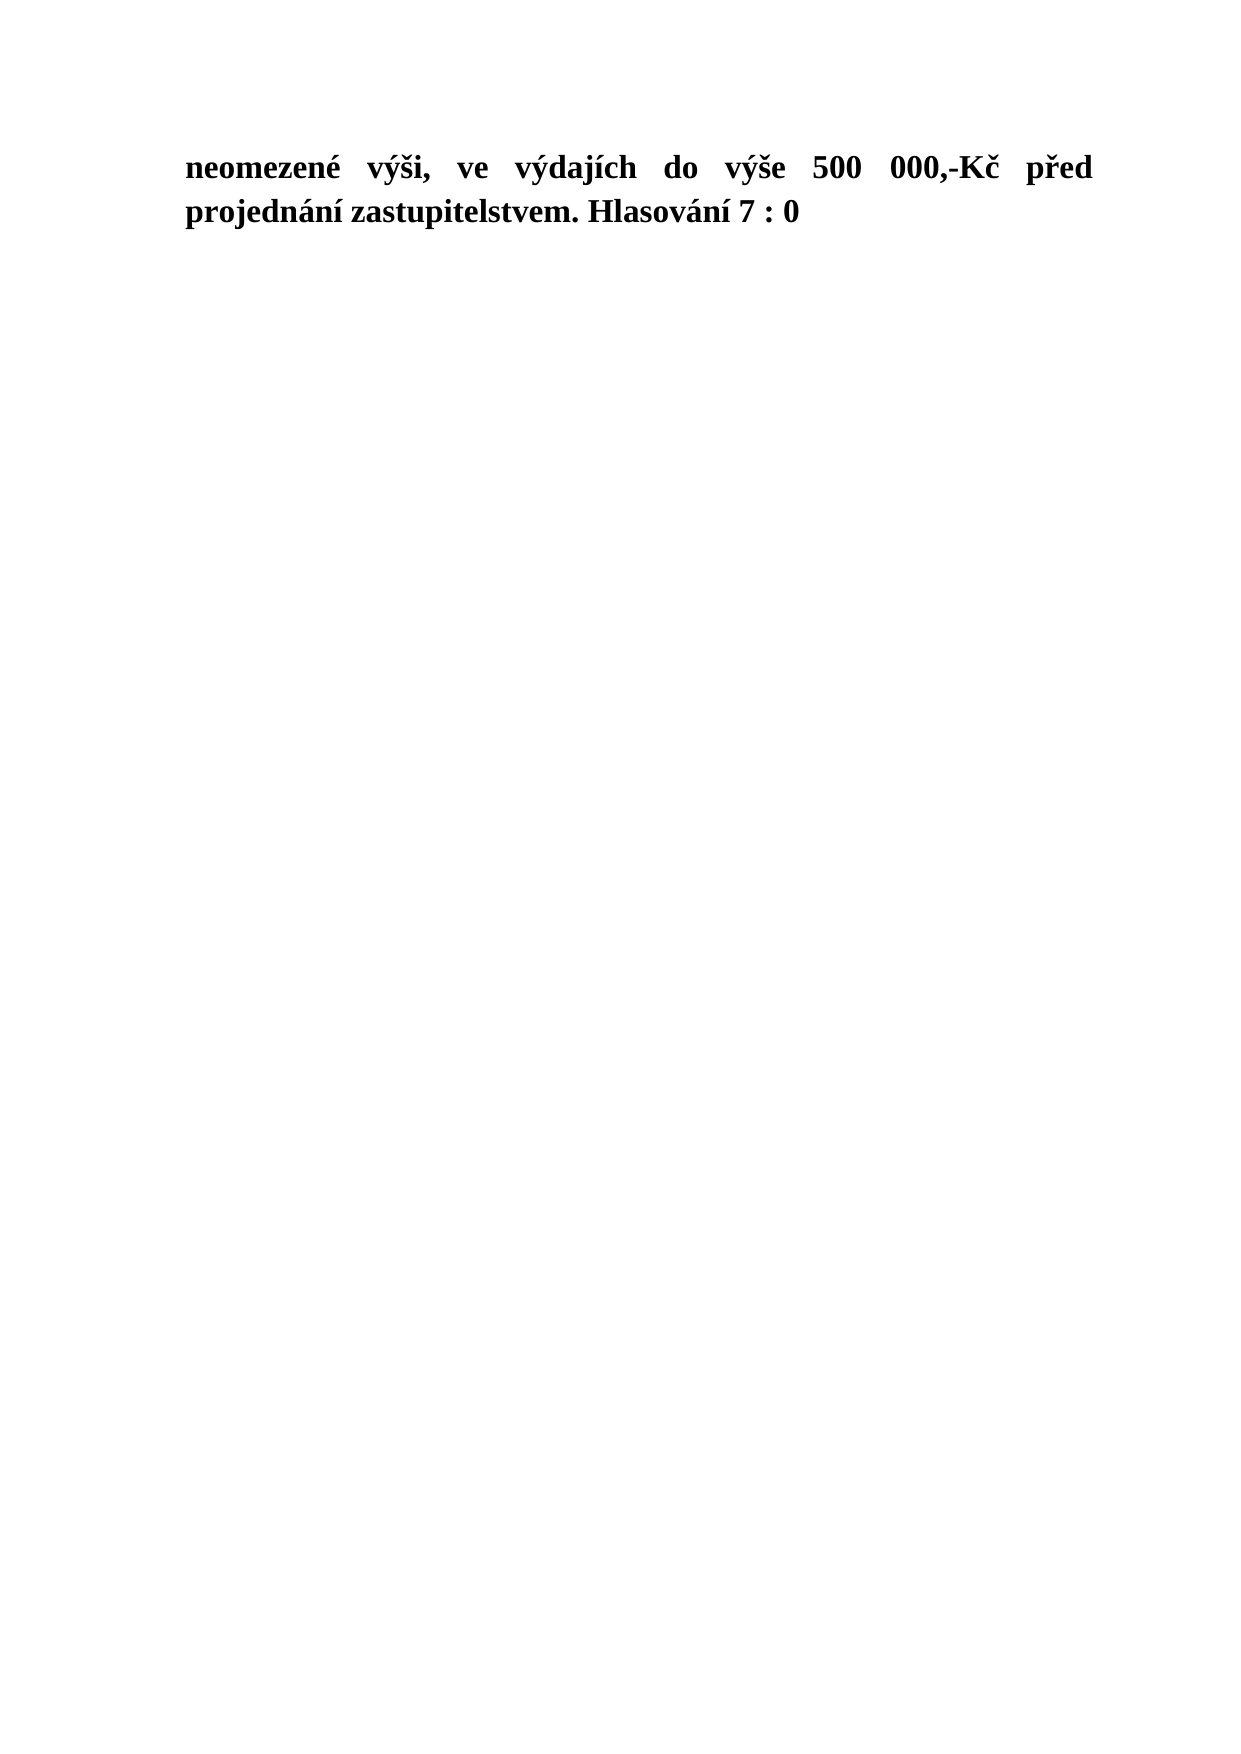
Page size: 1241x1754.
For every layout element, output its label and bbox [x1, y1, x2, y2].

list [148, 148, 1093, 230]
